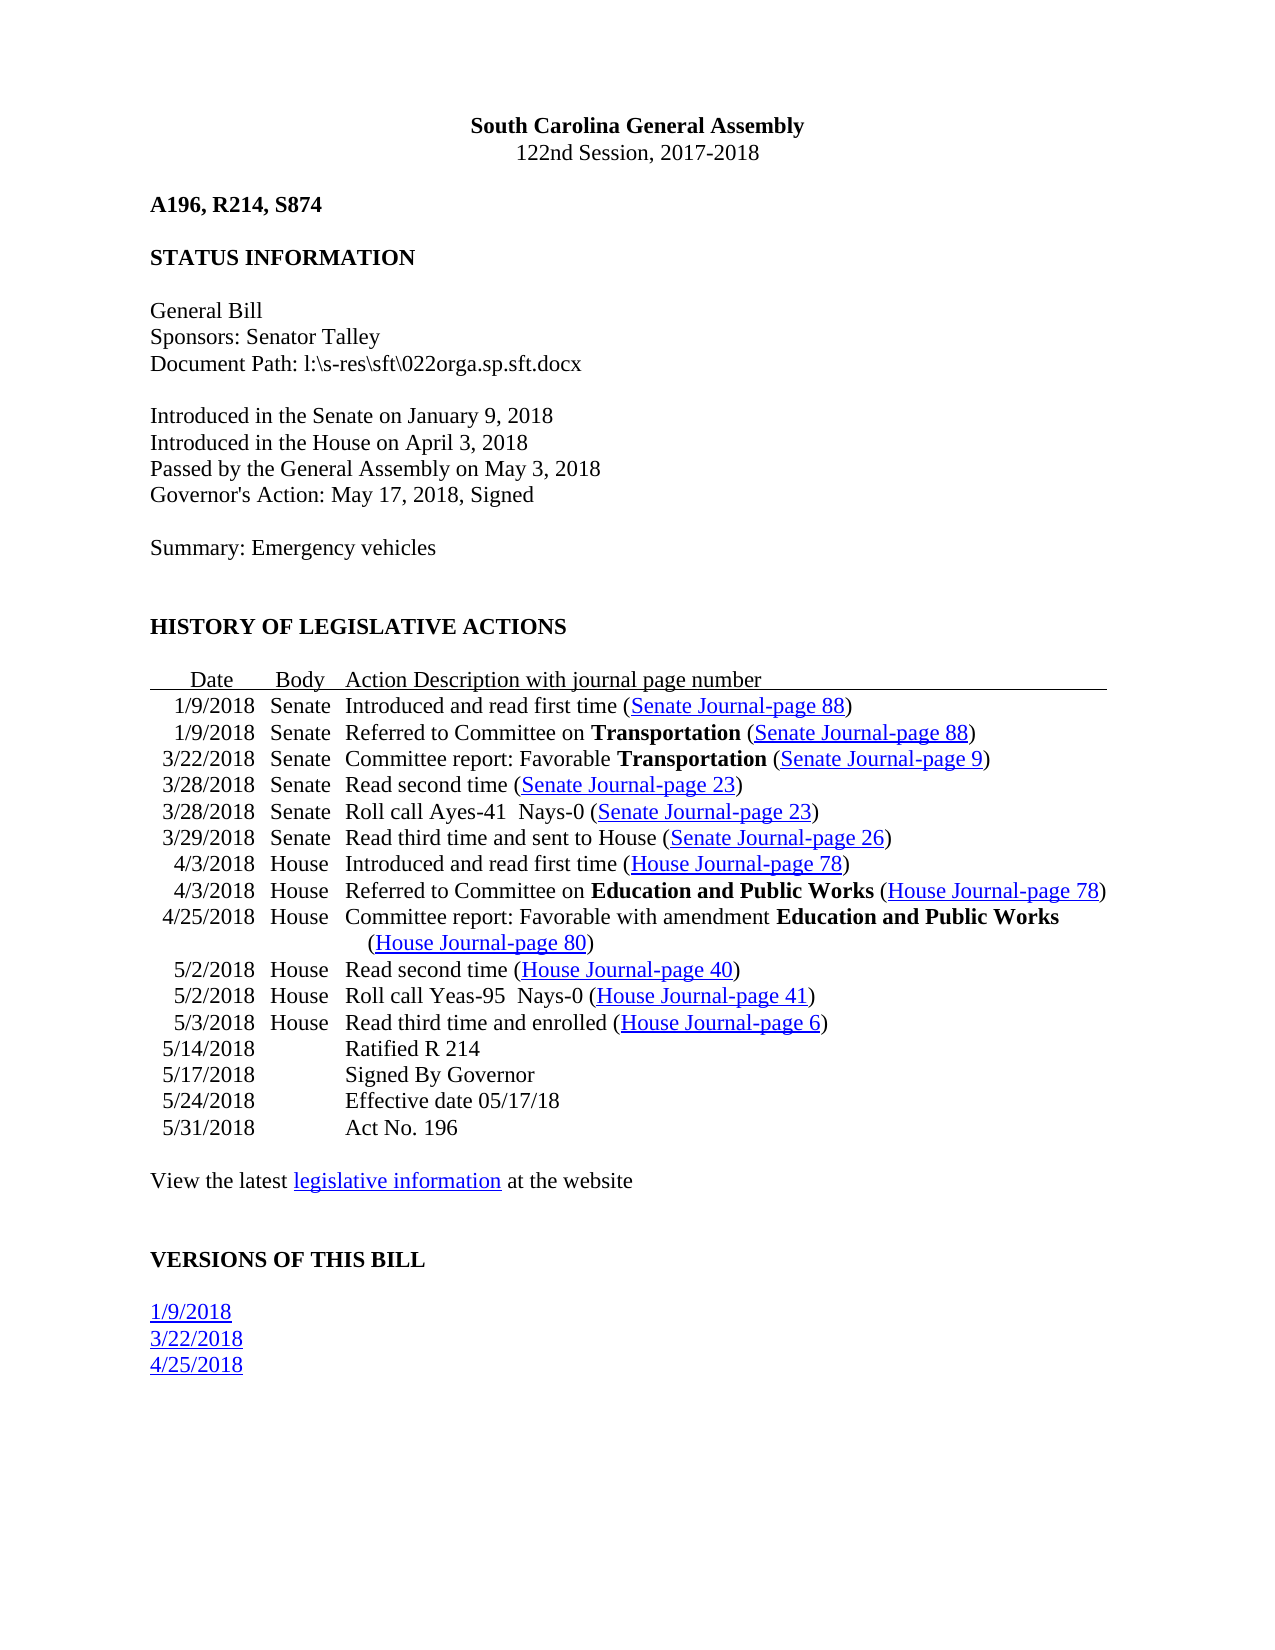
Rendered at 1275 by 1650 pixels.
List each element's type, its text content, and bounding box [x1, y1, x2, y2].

text 5/3/2018 House Read third time and enrolled (House Journal-page 6) [150, 1008, 1125, 1035]
text 3/28/2018 Senate Read second time (Senate Journal-page 23) [150, 771, 1125, 798]
text 1/9/2018 [150, 1298, 1125, 1325]
text STATUS INFORMATION [150, 244, 1125, 271]
text Passed by the General Assembly on May 3, 2018 [150, 455, 1125, 481]
text A196, R214, S874 [150, 192, 1125, 218]
text 5/2/2018 House Read second time (House Journal-page 40) [150, 956, 1125, 982]
text 4/25/2018 House Committee report: Favorable with amendment Education and Public Works (House Journal-page 80) [150, 903, 1125, 956]
text 3/29/2018 Senate Read third time and sent to House (Senate Journal-page 26) [150, 824, 1125, 850]
text 3/22/2018 Senate Committee report: Favorable Transportation (Senate Journal-page 9) [150, 745, 1125, 771]
text Introduced in the Senate on January 9, 2018 [150, 402, 1125, 429]
text 5/2/2018 House Roll call Yeas-95 Nays-0 (House Journal-page 41) [150, 982, 1125, 1008]
text Summary: Emergency vehicles [150, 534, 1125, 561]
text 1/9/2018 Senate Introduced and read first time (Senate Journal-page 88) [150, 692, 1125, 719]
text 4/3/2018 House Referred to Committee on Education and Public Works (House Journal-page 78) [150, 877, 1125, 903]
text 5/31/2018 Act No. 196 [150, 1114, 1125, 1140]
text South Carolina General Assembly [150, 112, 1125, 139]
text 3/22/2018 [150, 1325, 1125, 1351]
text 3/28/2018 Senate Roll call Ayes-41 Nays-0 (Senate Journal-page 23) [150, 798, 1125, 824]
text View the latest legislative information at the website [150, 1167, 1125, 1193]
text Sponsors: Senator Talley [150, 323, 1125, 350]
text 5/14/2018 Ratified R 214 [150, 1035, 1125, 1061]
text 4/3/2018 House Introduced and read first time (House Journal-page 78) [150, 850, 1125, 877]
text HISTORY OF LEGISLATIVE ACTIONS [150, 613, 1125, 639]
text Document Path: l:\s-res\sft\022orga.sp.sft.docx [150, 350, 1125, 376]
text VERSIONS OF THIS BILL [150, 1246, 1125, 1272]
text Introduced in the House on April 3, 2018 [150, 429, 1125, 455]
text Date Body Action Description with journal page number [150, 666, 1125, 692]
text 1/9/2018 Senate Referred to Committee on Transportation (Senate Journal-page 88) [150, 719, 1125, 745]
text 4/25/2018 [150, 1351, 1125, 1377]
text Governor's Action: May 17, 2018, Signed [150, 481, 1125, 508]
text 5/24/2018 Effective date 05/17/18 [150, 1088, 1125, 1114]
text 5/17/2018 Signed By Governor [150, 1061, 1125, 1088]
text General Bill [150, 297, 1125, 323]
text 122nd Session, 2017-2018 [150, 139, 1125, 165]
